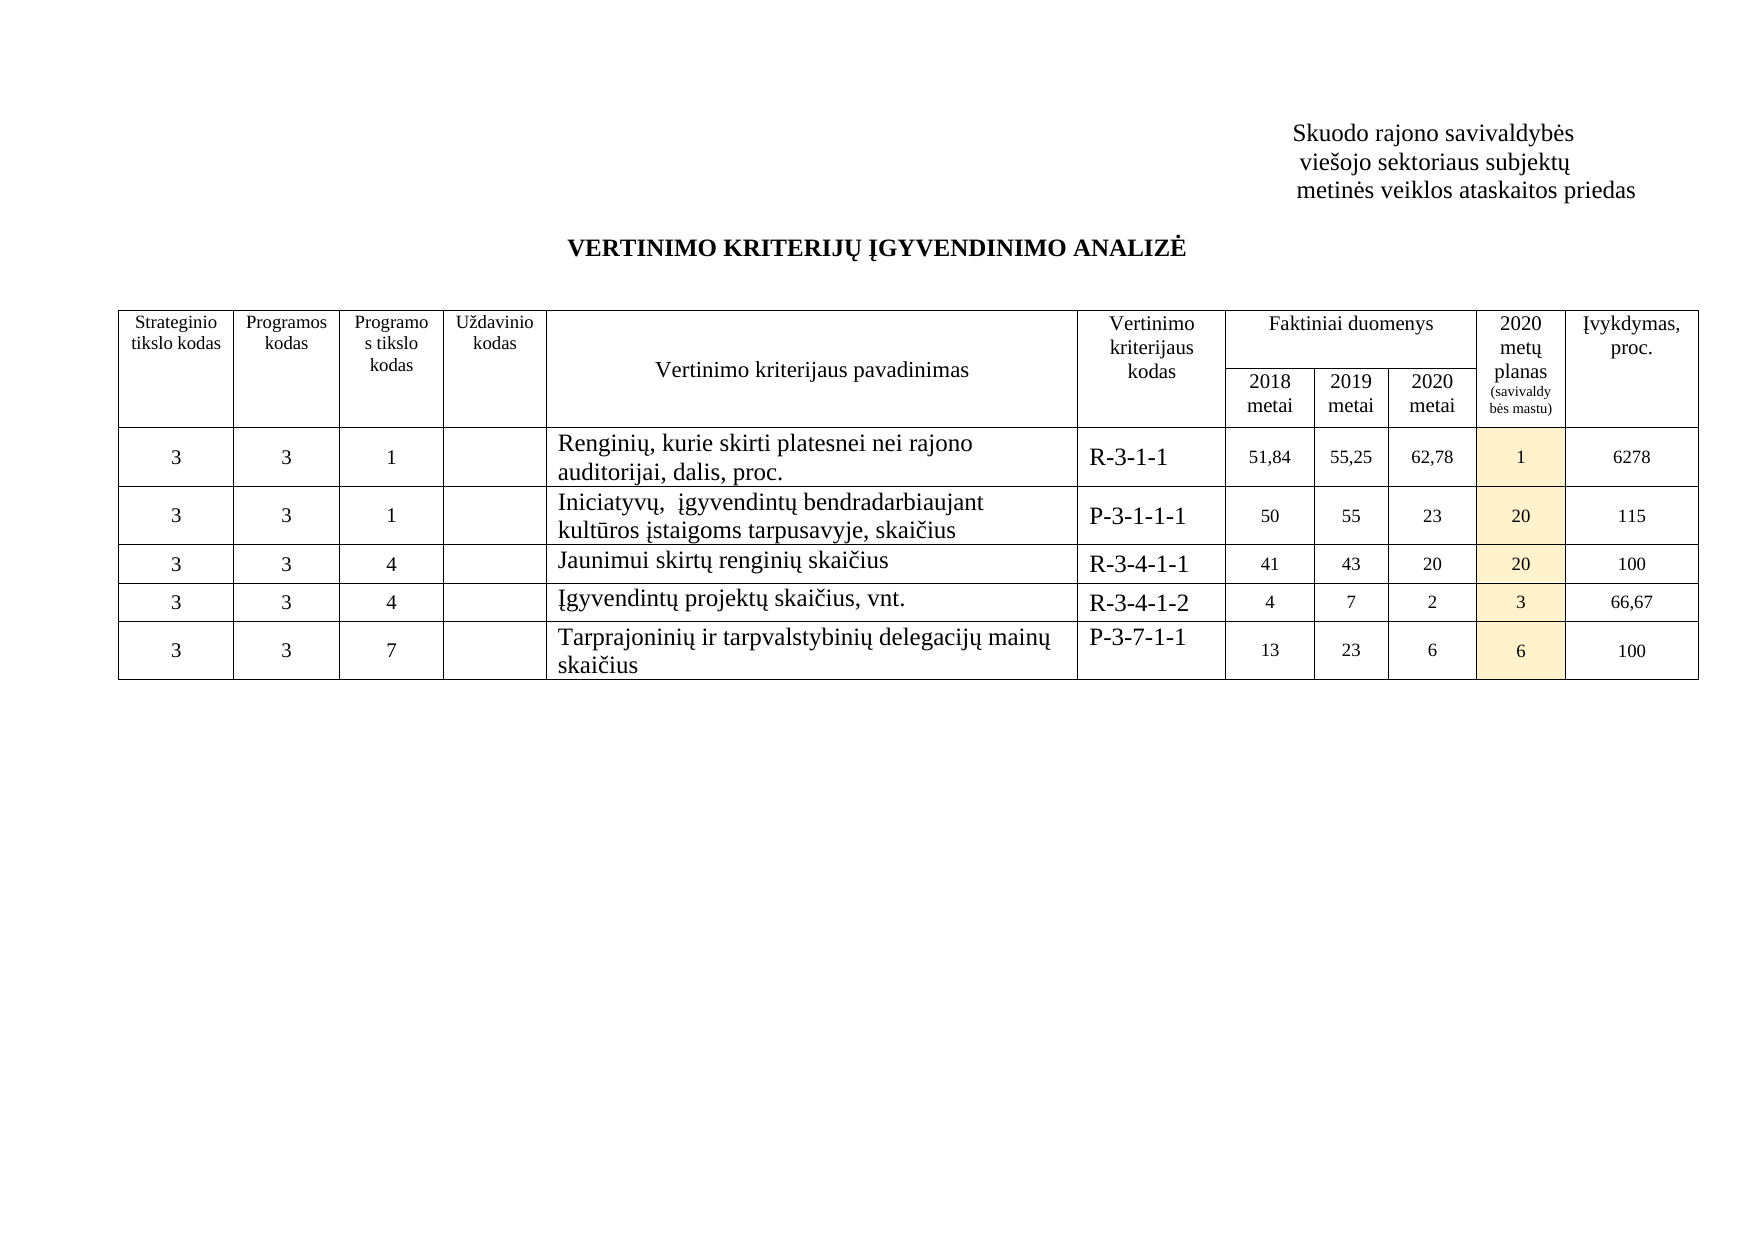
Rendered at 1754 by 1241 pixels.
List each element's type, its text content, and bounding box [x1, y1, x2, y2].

table_cell 3 [119, 584, 233, 621]
table_cell Renginių, kurie skirti platesnei nei rajono auditorijai, dalis, proc. [547, 428, 1077, 486]
table_cell 4 [1226, 584, 1314, 621]
table_cell Iniciatyvų, įgyvendintų bendradarbiaujant kultūros įstaigoms tarpusavyje, skaičius [547, 487, 1077, 544]
table_cell 20 [1389, 545, 1476, 582]
table_cell 115 [1566, 487, 1698, 544]
table_cell 1 [340, 428, 443, 486]
table_cell 1 [340, 487, 443, 544]
table_header Vertinimo kriterijaus pavadinimas [547, 311, 1077, 427]
table_cell 1 [1477, 428, 1565, 486]
table_header Strateginio tikslo kodas [119, 311, 233, 427]
table_cell 3 [234, 487, 339, 544]
table_header Faktiniai duomenys [1226, 311, 1476, 368]
table_cell 7 [340, 622, 443, 679]
table_cell 13 [1226, 622, 1314, 679]
table_header Programos kodas [234, 311, 339, 427]
table_cell 3 [234, 428, 339, 486]
table_cell [444, 487, 546, 544]
table_cell 20 [1477, 487, 1565, 544]
table_cell 43 [1315, 545, 1388, 582]
table_cell R-3-4-1-2 [1078, 584, 1225, 621]
table_cell P-3-1-1-1 [1078, 487, 1225, 544]
table_cell 4 [340, 584, 443, 621]
table_cell 2020 metai [1389, 369, 1476, 427]
table_cell 55,25 [1315, 428, 1388, 486]
text metinės veiklos ataskaitos priedas [118, 176, 1636, 204]
table_cell 7 [1315, 584, 1388, 621]
text Skuodo rajono savivaldybės [118, 118, 1636, 147]
table_cell 3 [119, 487, 233, 544]
text viešojo sektoriaus subjektų [118, 147, 1636, 176]
table_cell 3 [234, 584, 339, 621]
table_header Programos tikslo kodas [340, 311, 443, 427]
table_cell 51,84 [1226, 428, 1314, 486]
table_cell 2 [1389, 584, 1476, 621]
table_cell 62,78 [1389, 428, 1476, 486]
table_cell 100 [1566, 622, 1698, 679]
table_cell 55 [1315, 487, 1388, 544]
table_cell Tarprajoninių ir tarpvalstybinių delegacijų mainų skaičius [547, 622, 1077, 679]
table_cell [444, 584, 546, 621]
table_cell 50 [1226, 487, 1314, 544]
table_cell 66,67 [1566, 584, 1698, 621]
table_cell 23 [1389, 487, 1476, 544]
table_cell 2019 metai [1315, 369, 1388, 427]
table_header Vertinimo kriterijaus kodas [1078, 311, 1225, 427]
table_cell 3 [234, 622, 339, 679]
table_header Įvykdymas, proc. [1566, 311, 1698, 427]
table_cell 6 [1477, 622, 1565, 679]
table_cell 23 [1315, 622, 1388, 679]
text VERTINIMO KRITERIJŲ ĮGYVENDINIMO ANALIZĖ [118, 233, 1636, 262]
table_cell Jaunimui skirtų renginių skaičius [547, 545, 1077, 582]
table_cell 20 [1477, 545, 1565, 582]
table_cell Įgyvendintų projektų skaičius, vnt. [547, 584, 1077, 621]
table_cell 100 [1566, 545, 1698, 582]
table_cell R-3-1-1 [1078, 428, 1225, 486]
table_cell 3 [119, 428, 233, 486]
table_cell 6 [1389, 622, 1476, 679]
table_cell [444, 545, 546, 582]
table_cell [444, 428, 546, 486]
table_cell 3 [234, 545, 339, 582]
table_header Uždavinio kodas [444, 311, 546, 427]
table_cell R-3-4-1-1 [1078, 545, 1225, 582]
table_cell 2018 metai [1226, 369, 1314, 427]
table_cell P-3-7-1-1 [1078, 622, 1225, 679]
table_cell 4 [340, 545, 443, 582]
table_cell 3 [119, 622, 233, 679]
table_cell 41 [1226, 545, 1314, 582]
table_cell 3 [119, 545, 233, 582]
table_header 2020 metų planas (savivaldybės mastu) [1477, 311, 1565, 427]
table_cell 6278 [1566, 428, 1698, 486]
table_cell [444, 622, 546, 679]
table_cell 3 [1477, 584, 1565, 621]
